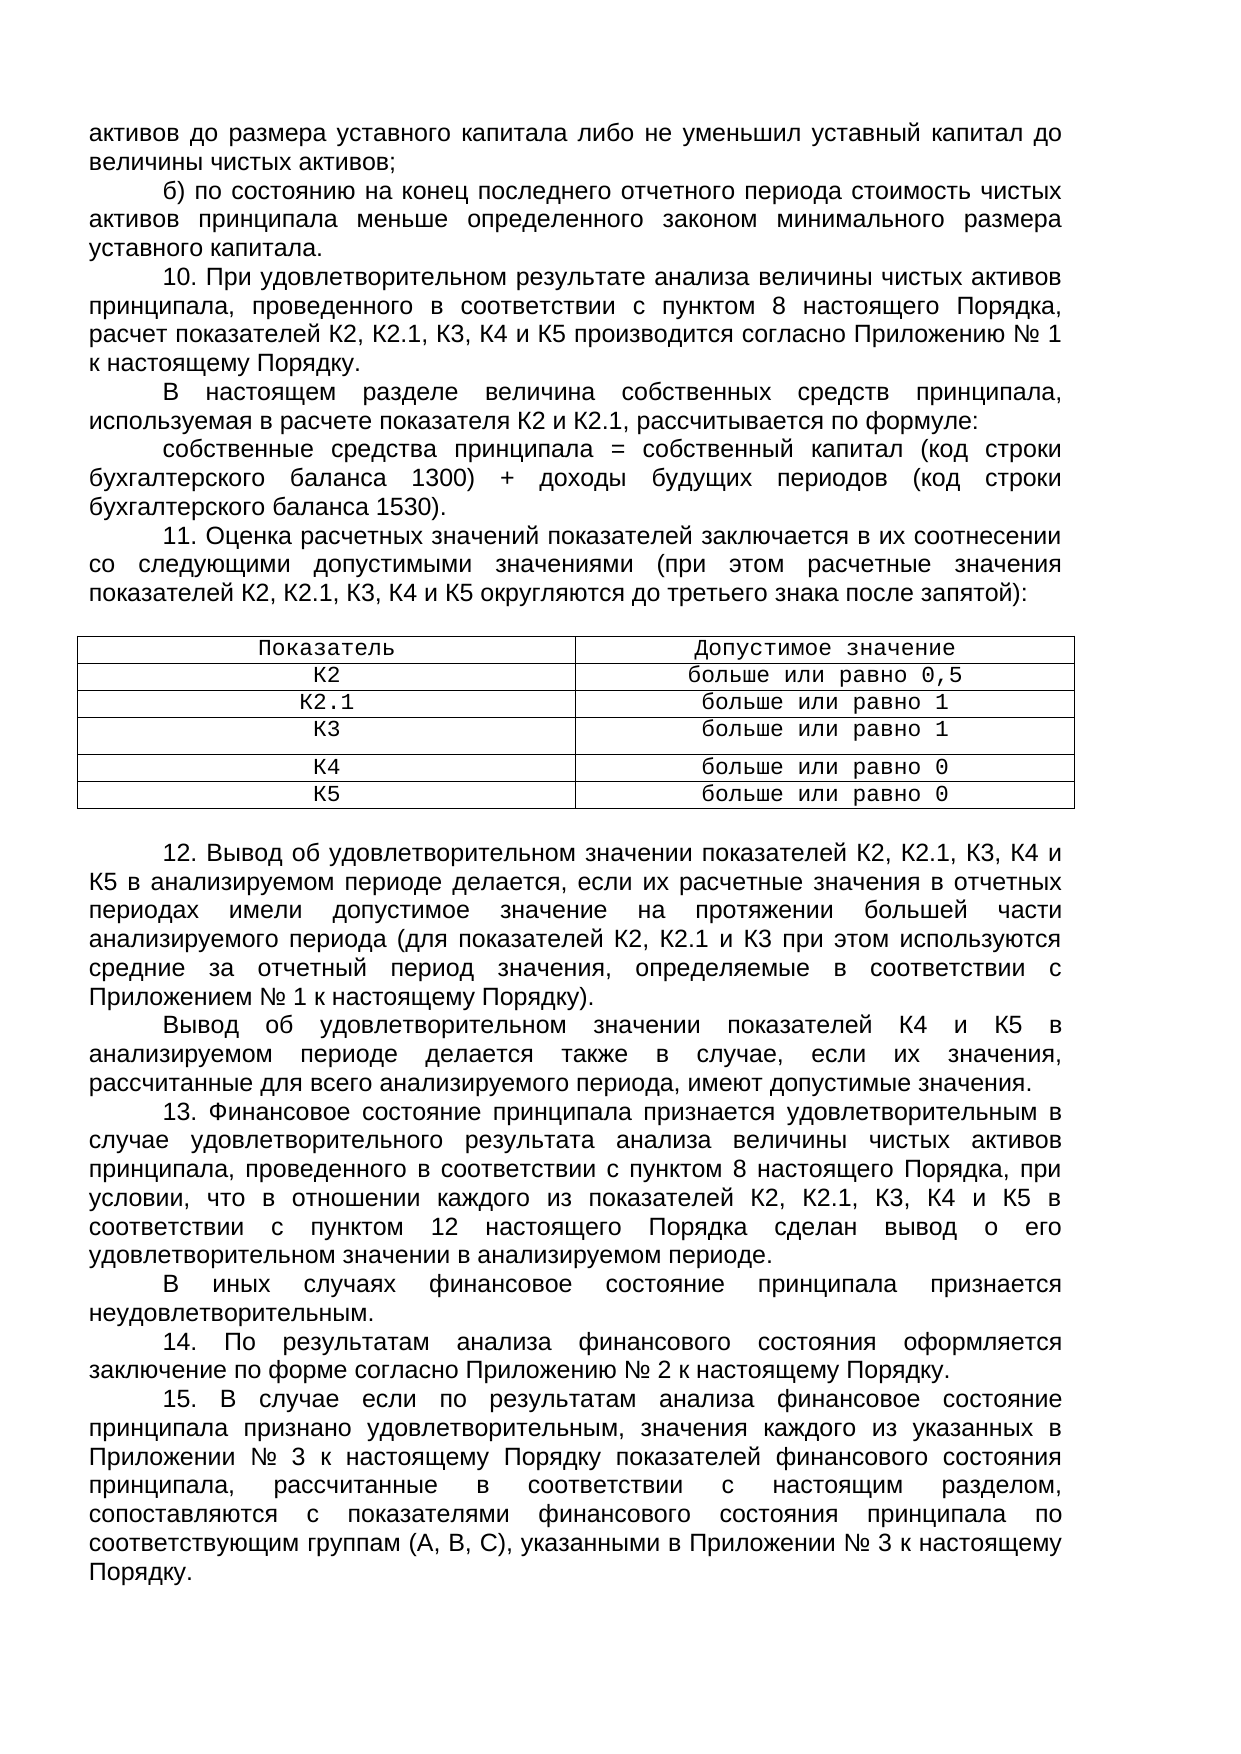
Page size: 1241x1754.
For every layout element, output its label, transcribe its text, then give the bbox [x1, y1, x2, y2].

text б) по состоянию на конец последнего отчетного периода стоимость чистых активов принципала меньше определенного законом минимального размера уставного капитала. [89, 176, 1063, 262]
text Вывод об удовлетворительном значении показателей К4 и К5 в анализируемом периоде делается также в случае, если их значения, рассчитанные для всего анализируемого периода, имеют допустимые значения. [89, 1011, 1063, 1097]
text 13. Финансовое состояние принципала признается удовлетворительным в случае удовлетворительного результата анализа величины чистых активов принципала, проведенного в соответствии с пунктом 8 настоящего Порядка, при условии, что в отношении каждого из показателей К2, К2.1, К3, К4 и К5 в соответствии с пунктом 12 настоящего Порядка сделан вывод о его удовлетворительном значении в анализируемом периоде. [89, 1097, 1063, 1269]
table_cell больше или равно 0 [576, 755, 1074, 781]
table_cell больше или равно 0,5 [576, 664, 1074, 689]
text 11. Оценка расчетных значений показателей заключается в их соотнесении со следующими допустимыми значениями (при этом расчетные значения показателей К2, К2.1, К3, К4 и К5 округляются до третьего знака после запятой): [89, 521, 1063, 607]
text 14. По результатам анализа финансового состояния оформляется заключение по форме согласно Приложению № 2 к настоящему Порядку. [89, 1327, 1063, 1384]
text В иных случаях финансовое состояние принципала признается неудовлетворительным. [89, 1269, 1063, 1327]
table_cell К5 [78, 782, 575, 808]
table_cell К4 [78, 755, 575, 781]
table_header Показатель [78, 637, 575, 663]
table_header Допустимое значение [576, 637, 1074, 663]
text собственные средства принципала = собственный капитал (код строки бухгалтерского баланса 1300) + доходы будущих периодов (код строки бухгалтерского баланса 1530). [89, 434, 1063, 521]
text В настоящем разделе величина собственных средств принципала, используемая в расчете показателя К2 и К2.1, рассчитывается по формуле: [89, 377, 1063, 434]
table_cell К2 [78, 664, 575, 689]
text 15. В случае если по результатам анализа финансовое состояние принципала признано удовлетворительным, значения каждого из указанных в Приложении № 3 к настоящему Порядку показателей финансового состояния принципала, рассчитанные в соответствии с настоящим разделом, сопоставляются с показателями финансового состояния принципала по соответствующим группам (A, B, C), указанными в Приложении № 3 к настоящему Порядку. [89, 1384, 1063, 1586]
table_cell К3 [78, 718, 575, 754]
table_cell больше или равно 0 [576, 782, 1074, 808]
table_cell больше или равно 1 [576, 718, 1074, 754]
text 12. Вывод об удовлетворительном значении показателей К2, К2.1, К3, К4 и К5 в анализируемом периоде делается, если их расчетные значения в отчетных периодах имели допустимое значение на протяжении большей части анализируемого периода (для показателей К2, К2.1 и К3 при этом используются средние за отчетный период значения, определяемые в соответствии с Приложением № 1 к настоящему Порядку). [89, 838, 1063, 1011]
table_cell больше или равно 1 [576, 691, 1074, 717]
table_cell К2.1 [78, 691, 575, 717]
text 10. При удовлетворительном результате анализа величины чистых активов принципала, проведенного в соответствии с пунктом 8 настоящего Порядка, расчет показателей К2, К2.1, К3, К4 и К5 производится согласно Приложению № 1 к настоящему Порядку. [89, 262, 1063, 377]
